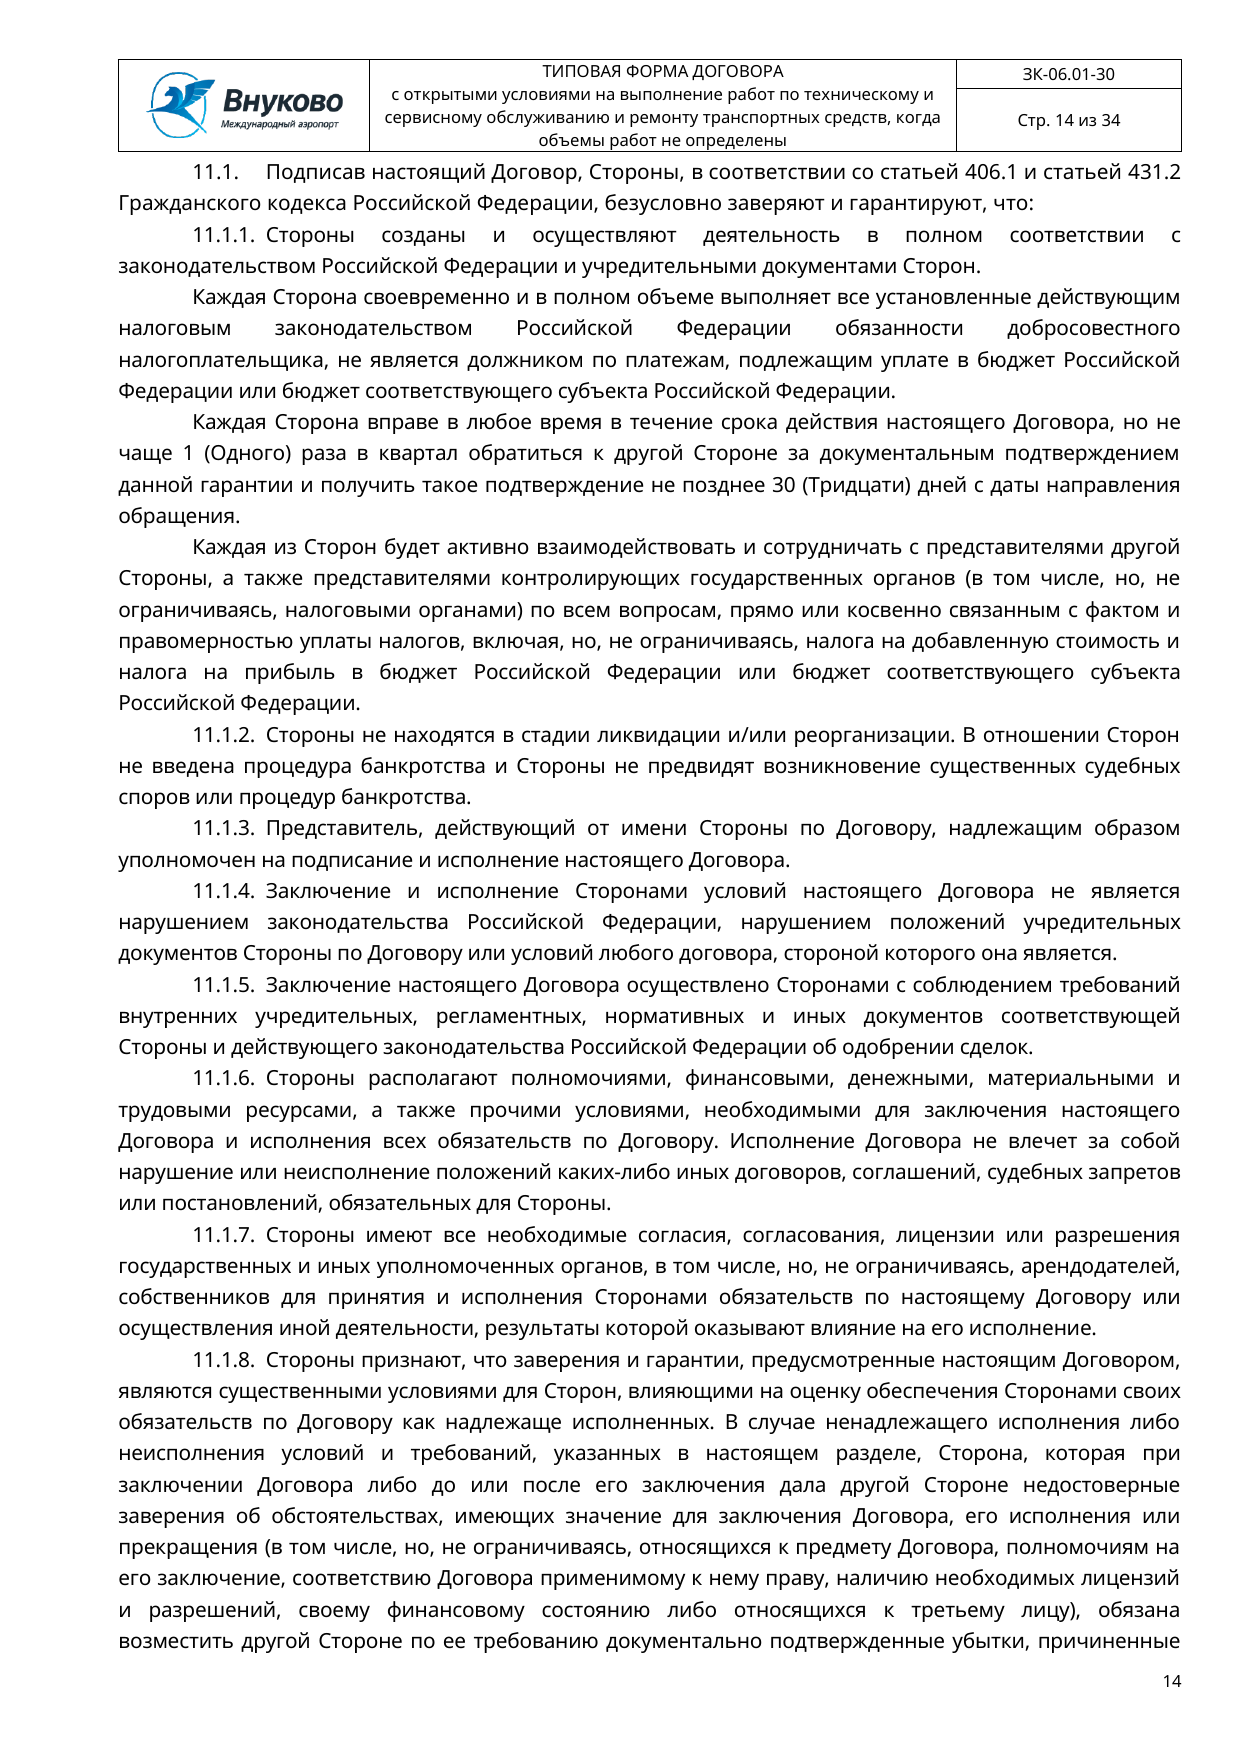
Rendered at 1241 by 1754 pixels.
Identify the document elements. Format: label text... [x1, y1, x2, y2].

list Заключение настоящего Договора осуществлено Сторонами с соблюдением требований внутренних учредительных, регламентных, нормативных и иных документов соответствующей Стороны и действующего законодательства Российской Федерации об одобрении сделок. [118, 967, 1181, 1061]
list Стороны не находятся в стадии ликвидации и/или реорганизации. В отношении Сторон не введена процедура банкротства и Стороны не предвидят возникновение существенных судебных споров или процедур банкротства. [118, 717, 1181, 811]
list Заключение и исполнение Сторонами условий настоящего Договора не является нарушением законодательства Российской Федерации, нарушением положений учредительных документов Стороны по Договору или условий любого договора, стороной которого она является. [118, 873, 1181, 967]
list Стороны имеют все необходимые согласия, согласования, лицензии или разрешения государственных и иных уполномоченных органов, в том числе, но, не ограничиваясь, арендодателей, собственников для принятия и исполнения Сторонами обязательств по настоящему Договору или осуществления иной деятельности, результаты которой оказывают влияние на его исполнение. [118, 1217, 1181, 1342]
list Подписав настоящий Договор, Стороны, в соответствии со статьей 406.1 и статьей 431.2 Гражданского кодекса Российской Федерации, безусловно заверяют и гарантируют, что: [118, 154, 1181, 217]
list Каждая Сторона своевременно и в полном объеме выполняет все установленные действующим налоговым законодательством Российской Федерации обязанности добросовестного налогоплательщика, не является должником по платежам, подлежащим уплате в бюджет Российской Федерации или бюджет соответствующего субъекта Российской Федерации. [118, 279, 1181, 404]
list Стороны располагают полномочиями, финансовыми, денежными, материальными и трудовыми ресурсами, а также прочими условиями, необходимыми для заключения настоящего Договора и исполнения всех обязательств по Договору. Исполнение Договора не влечет за собой нарушение или неисполнение положений каких-либо иных договоров, соглашений, судебных запретов или постановлений, обязательных для Стороны. [118, 1061, 1181, 1217]
list Представитель, действующий от имени Стороны по Договору, надлежащим образом уполномочен на подписание и исполнение настоящего Договора. [118, 811, 1181, 873]
list Каждая из Сторон будет активно взаимодействовать и сотрудничать с представителями другой Стороны, а также представителями контролирующих государственных органов (в том числе, но, не ограничиваясь, налоговыми органами) по всем вопросам, прямо или косвенно связанным с фактом и правомерностью уплаты налогов, включая, но, не ограничиваясь, налога на добавленную стоимость и налога на прибыль в бюджет Российской Федерации или бюджет соответствующего субъекта Российской Федерации. [118, 529, 1181, 717]
list Стороны созданы и осуществляют деятельность в полном соответствии с законодательством Российской Федерации и учредительными документами Сторон. [118, 217, 1181, 279]
picture [131, 61, 357, 151]
list Каждая Сторона вправе в любое время в течение срока действия настоящего Договора, но не чаще 1 (Одного) раза в квартал обратиться к другой Стороне за документальным подтверждением данной гарантии и получить такое подтверждение не позднее 30 (Тридцати) дней с даты направления обращения. [118, 404, 1181, 529]
